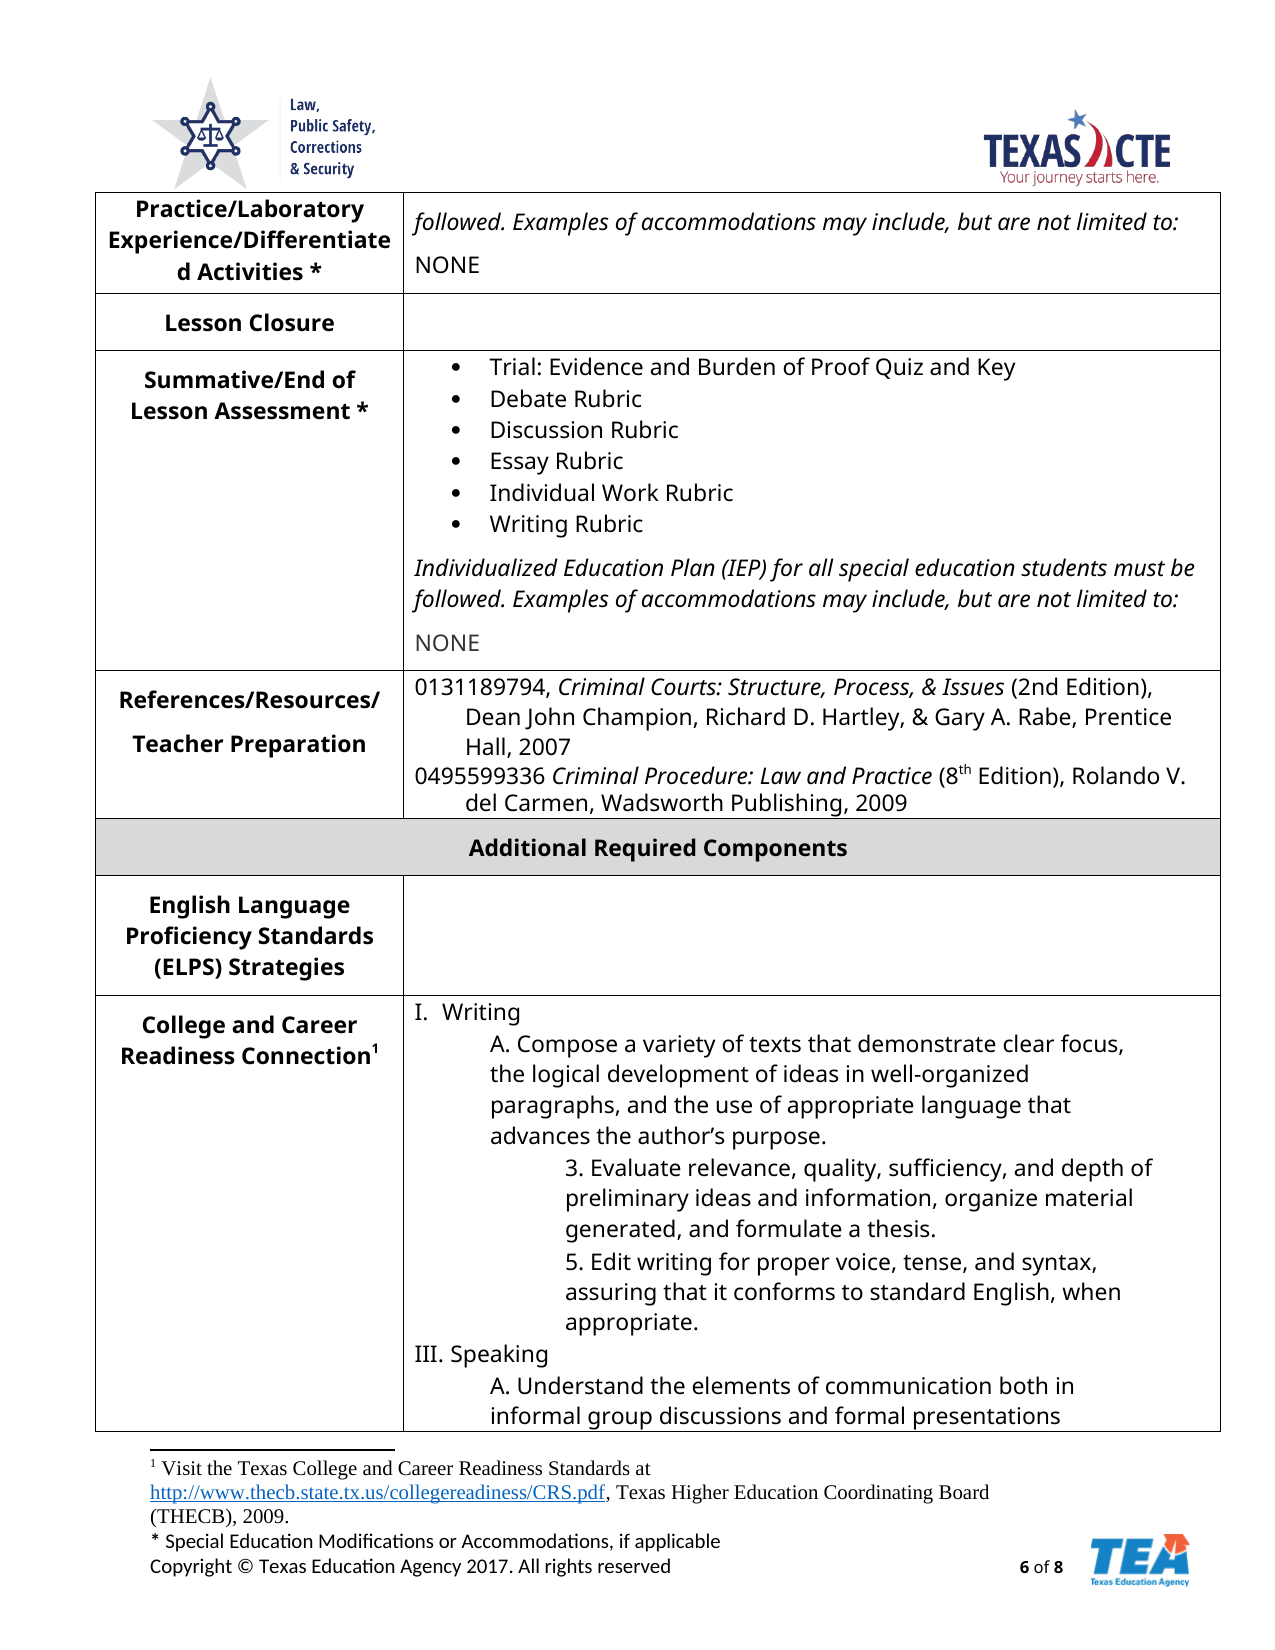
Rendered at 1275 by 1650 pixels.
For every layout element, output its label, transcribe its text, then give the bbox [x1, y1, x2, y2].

picture [1090, 1534, 1190, 1587]
table_cell Additional Required Components [96, 819, 1220, 875]
table_cell Trial: Evidence and Burden of Proof Quiz and Key Debate Rubric Discussion Rubric Essay Rubric Individual Work Rubric Writing Rubric Individualized Education Plan (IEP) for all special education students must be followed. Examples of accommodations may include, but are not limited to: NONE [404, 351, 1220, 670]
table_cell [404, 294, 1220, 350]
table_cell English Language Proficiency Standards (ELPS) Strategies [96, 876, 403, 995]
table_cell Summative/End of Lesson Assessment * [96, 351, 403, 670]
table_cell References/Resources/ Teacher Preparation [96, 671, 403, 818]
picture [964, 98, 1189, 192]
table_cell [404, 876, 1220, 995]
table_cell College and Career Readiness Connection [96, 996, 403, 1431]
table_cell 0131189794, Criminal Courts: Structure, Process, & Issues (2nd Edition), Dean John Champion, Richard D. Hartley, & Gary A. Rabe, Prentice Hall, 2007 0495599336 Criminal Procedure: Law and Practice (8th Edition), Rolando V. del Carmen, Wadsworth Publishing, 2009 [404, 671, 1220, 818]
picture [150, 75, 394, 192]
table_cell Independent Practice/Laboratory Experience/Differentiated Activities * [96, 193, 403, 293]
table_cell Lesson Closure [96, 294, 403, 350]
